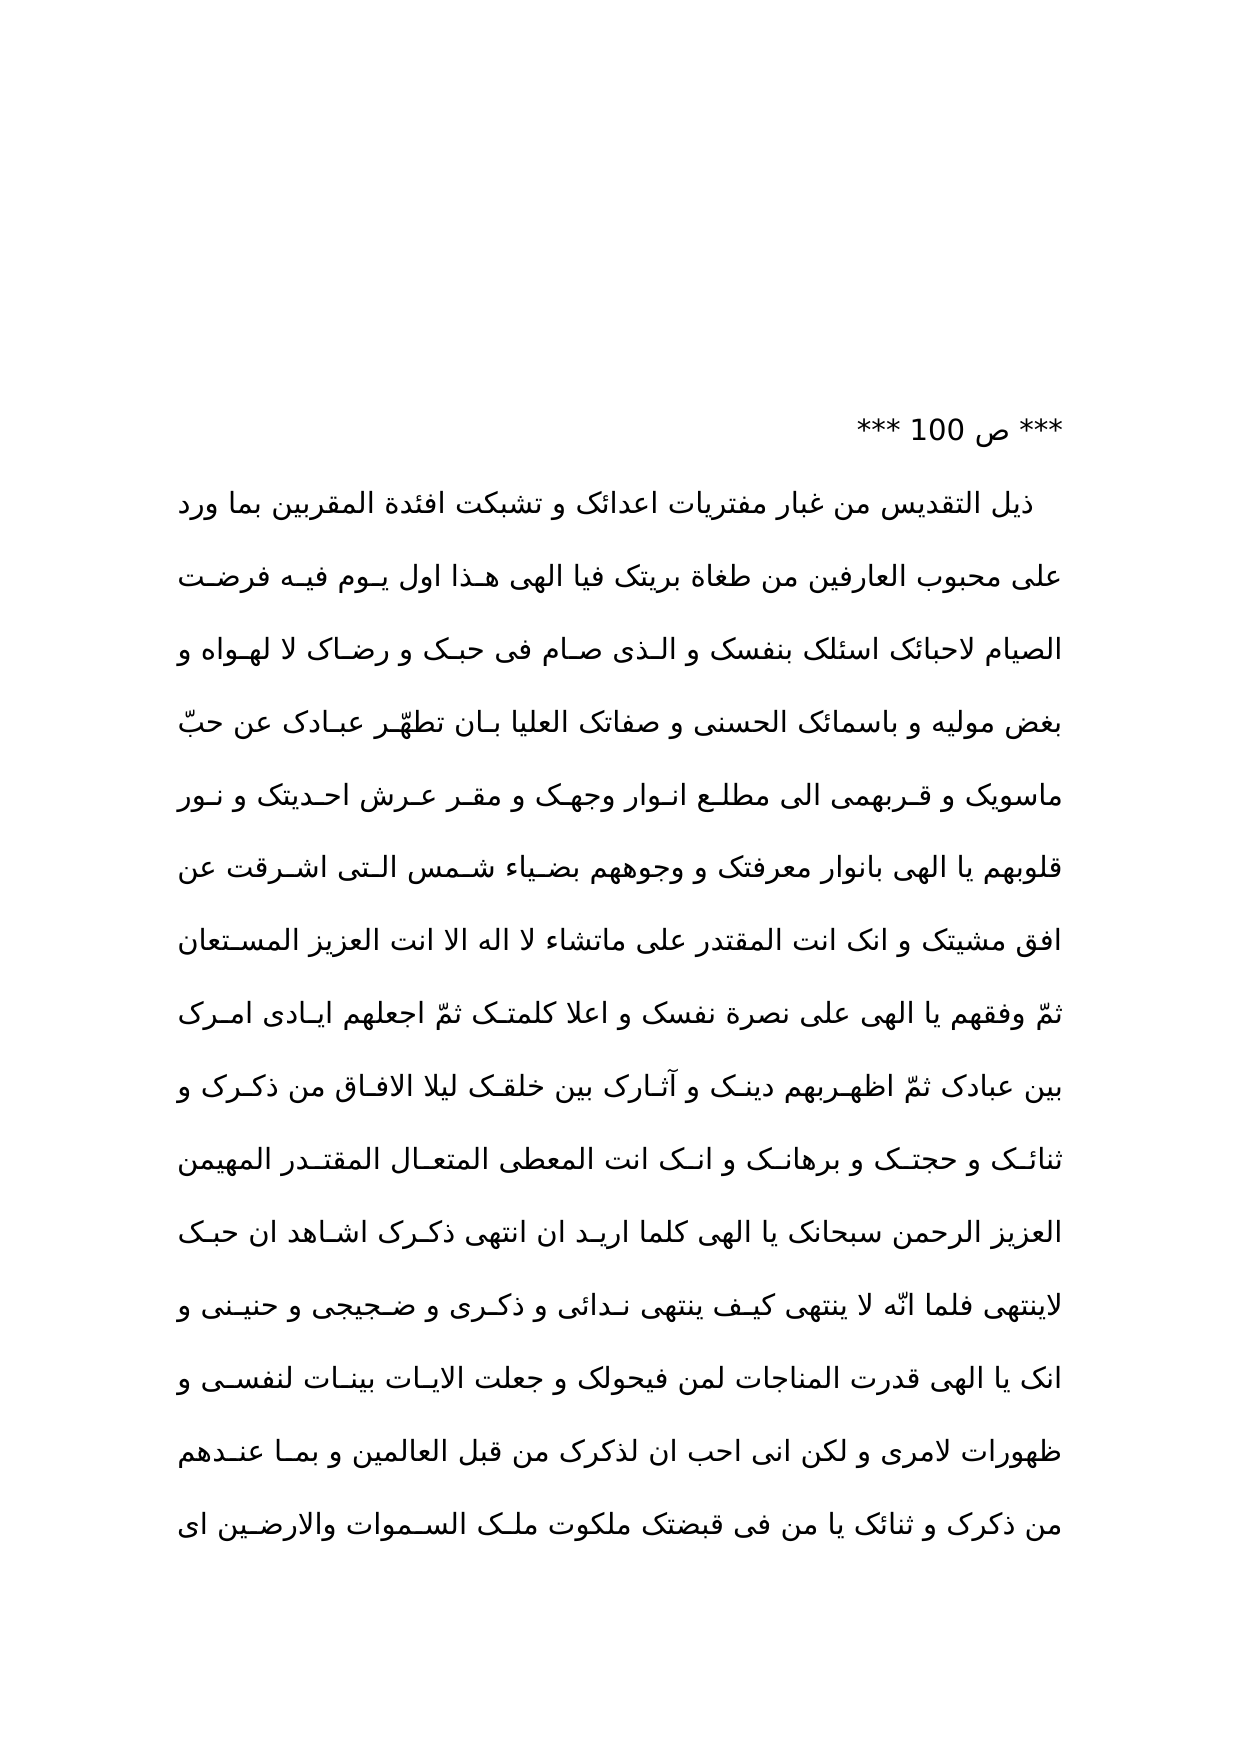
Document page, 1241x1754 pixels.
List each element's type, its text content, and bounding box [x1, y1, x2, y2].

text *** ص 100 *** [177, 382, 1063, 455]
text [177, 455, 1063, 1549]
